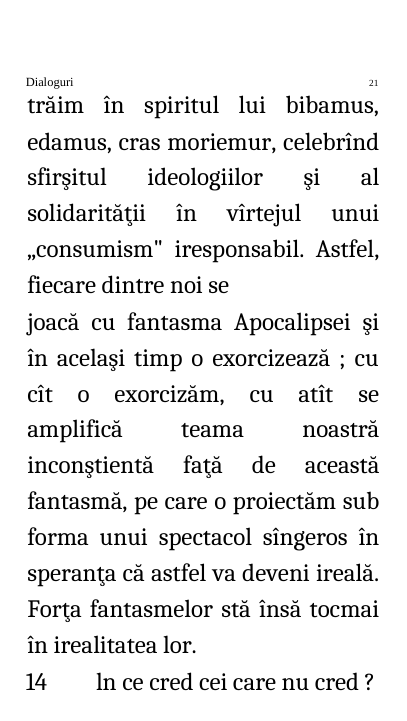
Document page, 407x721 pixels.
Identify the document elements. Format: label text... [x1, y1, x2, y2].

text 14 ln ce cred cei care nu cred ? [26, 667, 381, 696]
text joacă cu fantasma Apocalipsei şi în acelaşi timp o exorcizează ; cu cît o exorcizăm, cu atît se amplifică teama noastră inconştientă faţă de această fantasmă, pe care o proiectăm sub forma unui spectacol sîngeros în speranţa că astfel va deveni ireală. Forţa fantasmelor stă însă tocmai în irealitatea lor. [27, 308, 379, 660]
text trăim în spiritul lui bibamus, edamus, cras moriemur, celebrînd sfirşitul ideologiilor şi al solidarităţii în vîrtejul unui „consumism" iresponsabil. Astfel, fiecare dintre noi se [27, 91, 379, 300]
